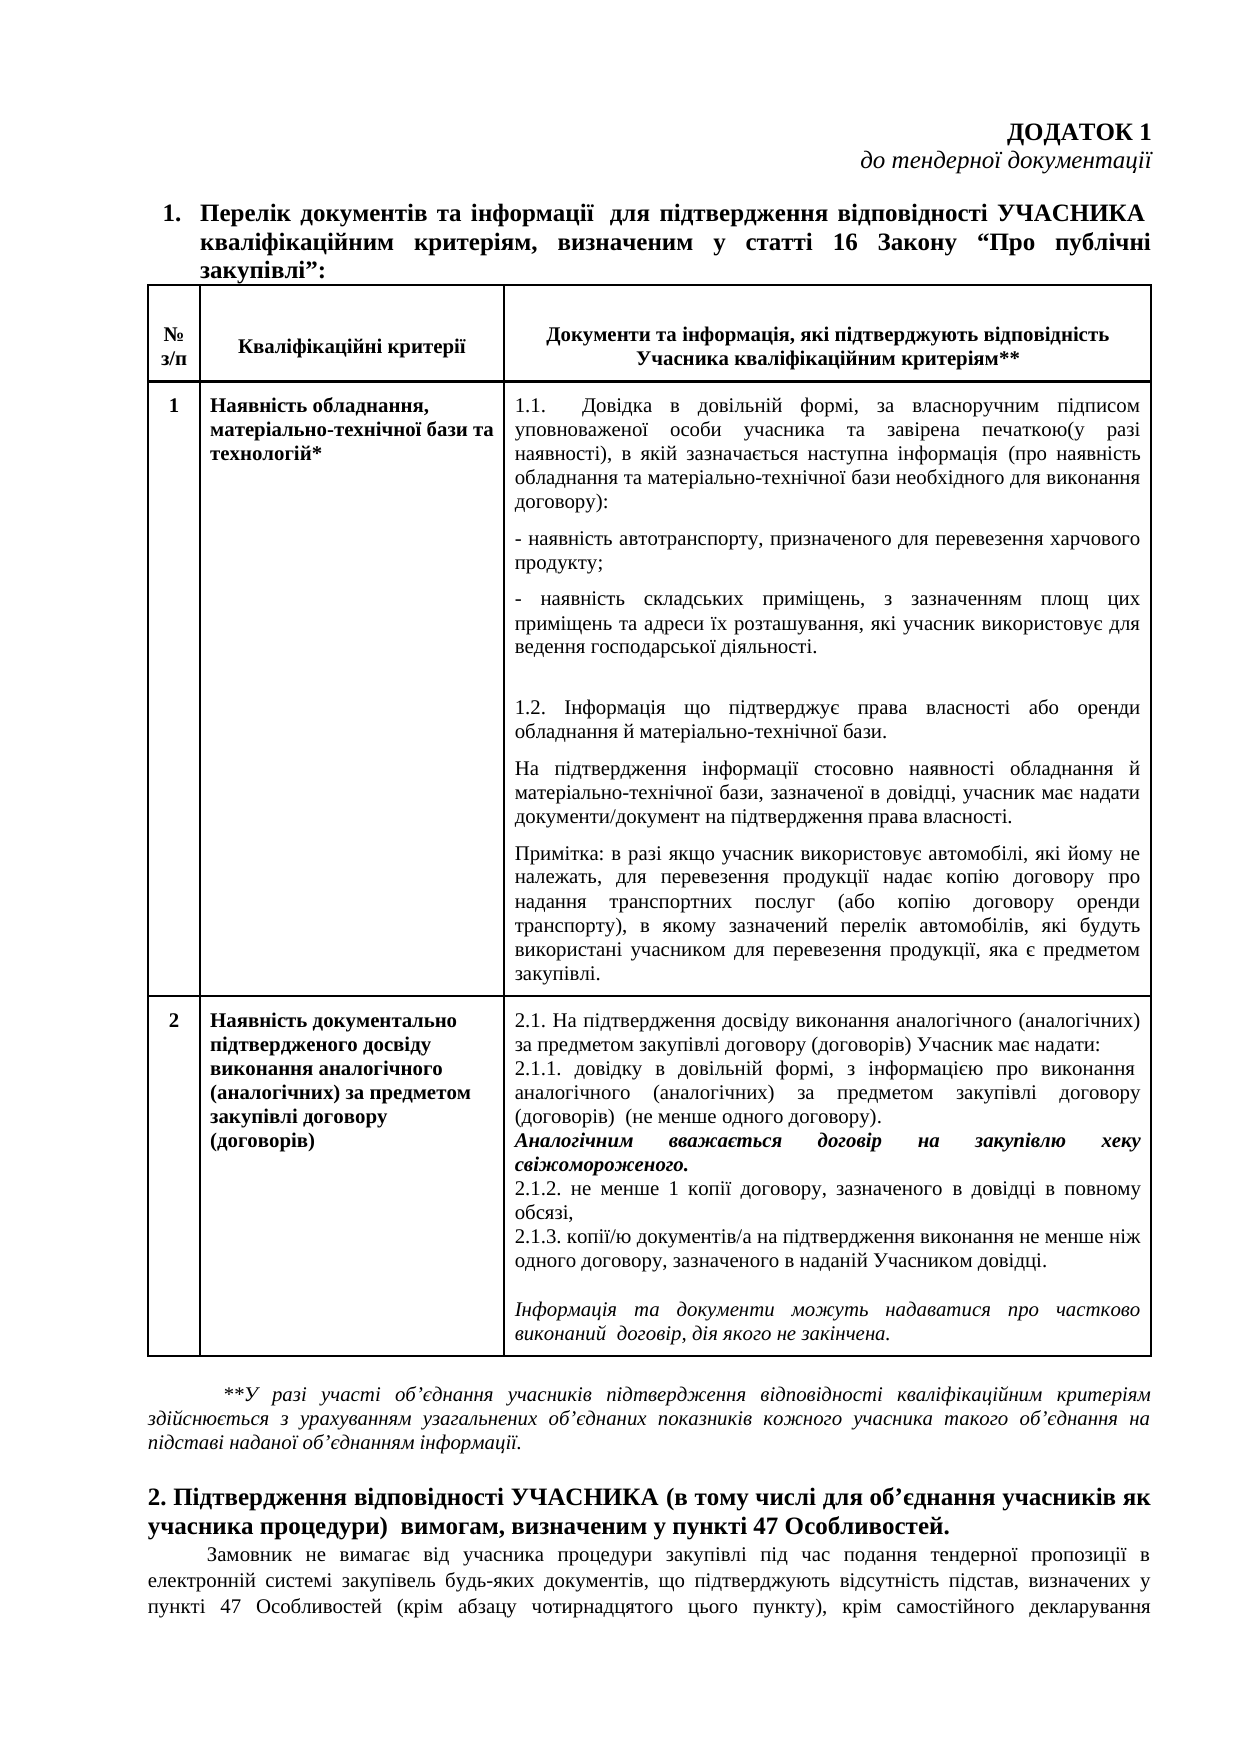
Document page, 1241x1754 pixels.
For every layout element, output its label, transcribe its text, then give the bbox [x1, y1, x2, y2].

table_cell Наявність обладнання, матеріально-технічної бази та технологій* [201, 383, 503, 995]
text 2. Підтвердження відповідності УЧАСНИКА (в тому числі для об’єднання учасників як учасника процедури) вимогам, визначеним у пункті 47 Особливостей. [148, 1482, 1152, 1540]
table_cell 2 [149, 997, 199, 1355]
table_cell 1.1. Довідка в довільній формі, за власноручним підписом уповноваженої особи учасника та завірена печаткою(у разі наявності), в якій зазначається наступна інформація (про наявність обладнання та матеріально-технічної бази необхідного для виконання договору): - наявність автотранспорту, призначеного для перевезення харчового продукту; - наявність складських приміщень, з зазначенням площ цих приміщень та адреси їх розташування, які учасник використовує для ведення господарської діяльності. 1.2. Інформація що підтверджує права власності або оренди обладнання й матеріально-технічної бази. На підтвердження інформації стосовно наявності обладнання й матеріально-технічної бази, зазначеної в довідці, учасник має надати документи/документ на підтвердження права власності. Примітка: в разі якщо учасник використовує автомобілі, які йому не належать, для перевезення продукції надає копію договору про надання транспортних послуг (або копію договору оренди транспорту), в якому зазначений перелік автомобілів, які будуть використані учасником для перевезення продукції, яка є предметом закупівлі. [505, 383, 1150, 995]
text **У разі участі об’єднання учасників підтвердження відповідності кваліфікаційним критеріям здійснюється з урахуванням узагальнених об’єднаних показників кожного учасника такого об’єднання на підставі наданої об’єднанням інформації. [148, 1382, 1152, 1454]
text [148, 1542, 1152, 1568]
table_cell Наявність документально підтвердженого досвіду виконання аналогічного (аналогічних) за предметом закупівлі договору (договорів) [201, 997, 503, 1355]
table_cell 1 [149, 383, 199, 995]
list Перелік документів та інформації для підтвердження відповідності УЧАСНИКА кваліфікаційним критеріям, визначеним у статті 16 Закону “Про публічні закупівлі”: [162, 198, 1152, 284]
text до тендерної документації [737, 145, 1152, 174]
table_header № з/п [149, 286, 199, 380]
text ДОДАТОК 1 [737, 117, 1152, 145]
table_cell 2.1. На підтвердження досвіду виконання аналогічного (аналогічних) за предметом закупівлі договору (договорів) Учасник має надати: 2.1.1. довідку в довільній формі, з інформацією про виконання аналогічного (аналогічних) за предметом закупівлі договору (договорів) (не менше одного договору). Аналогічним вважається договір на закупівлю хеку свіжомороженого. 2.1.2. не менше 1 копії договору, зазначеного в довідці в повному обсязі, 2.1.3. копії/ю документів/а на підтвердження виконання не менше ніж одного договору, зазначеного в наданій Учасником довідці. Інформація та документи можуть надаватися про частково виконаний договір, дія якого не закінчена. [505, 997, 1150, 1355]
table_header Документи та інформація, які підтверджують відповідність Учасника кваліфікаційним критеріям** [505, 286, 1150, 380]
table_header Кваліфікаційні критерії [201, 286, 503, 380]
